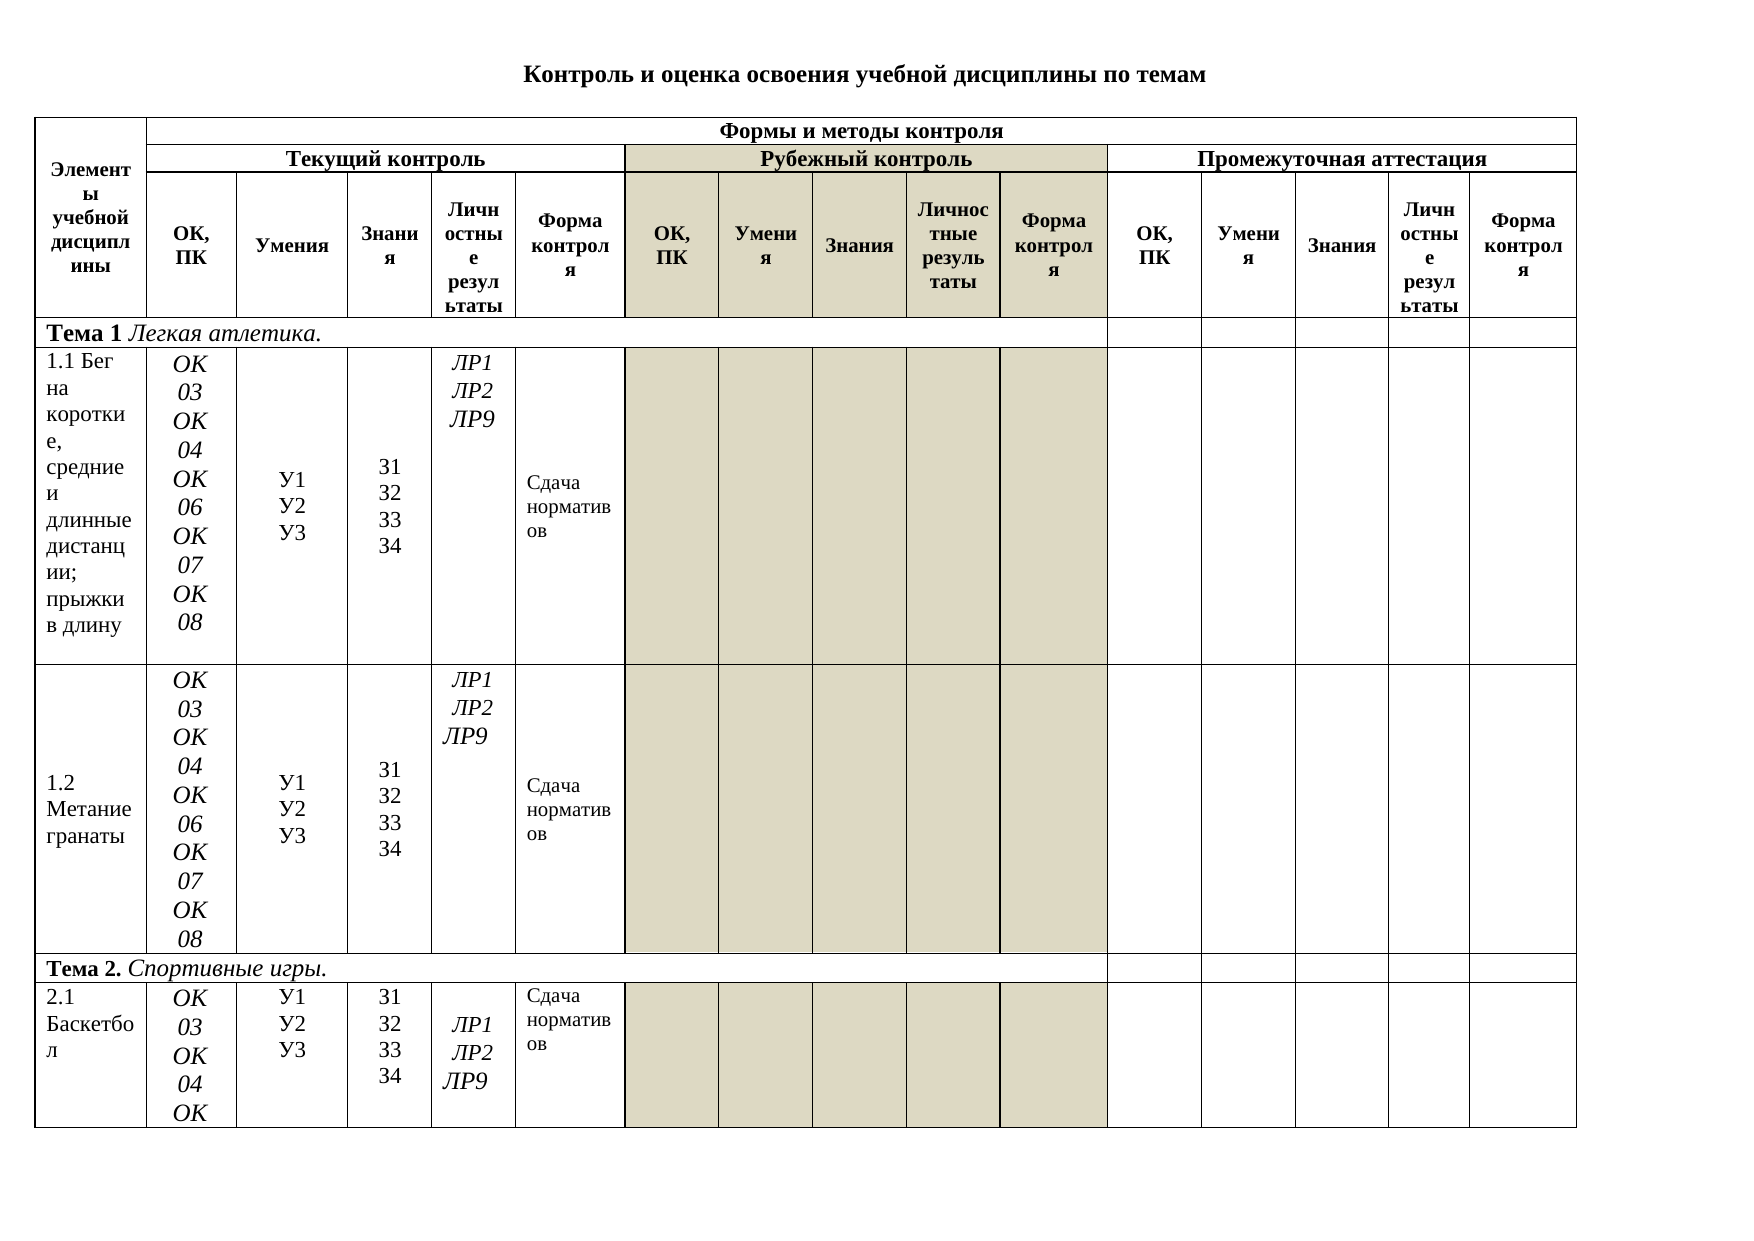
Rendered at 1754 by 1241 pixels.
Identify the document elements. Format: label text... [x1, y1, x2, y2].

table_cell [1108, 318, 1201, 347]
table_cell Личностные результаты [1389, 173, 1469, 317]
table_cell Умения [1202, 173, 1295, 317]
table_cell [1296, 983, 1388, 1127]
table_cell [907, 348, 999, 664]
table_cell З1 З2 З3 З4 [348, 348, 431, 664]
table_cell ОК, ПК [147, 173, 236, 317]
table_cell [719, 983, 812, 1127]
table_cell [1389, 954, 1469, 982]
table_cell [813, 348, 906, 664]
table_cell [1202, 954, 1295, 982]
table_cell У1 У2 У3 [237, 983, 347, 1127]
table_cell Форма контроля [516, 173, 624, 317]
text Контроль и оценка освоения учебной дисциплины по темам [94, 59, 1636, 88]
table_cell [1001, 348, 1107, 664]
table_cell Знания [813, 173, 906, 317]
table_cell [1470, 348, 1576, 664]
table_cell [1389, 665, 1469, 952]
table_cell ОК 03 ОК 04 ОК 06 ОК 07 ОК 08 [147, 348, 236, 664]
table_cell Личностные результаты [907, 173, 999, 317]
table_cell [1108, 348, 1201, 664]
table_cell [1108, 983, 1201, 1127]
table_cell Знания [348, 173, 431, 317]
table_cell 1.1 Бег на короткие, средние и длинные дистанции; прыжки в длину [36, 348, 146, 664]
table_cell [1389, 318, 1469, 347]
table_cell У1 У2 У3 [237, 348, 347, 664]
table_cell [1389, 983, 1469, 1127]
table_cell Рубежный контроль [626, 145, 1107, 171]
table_cell [813, 983, 906, 1127]
table_cell Тема 2. Спортивные игры. [36, 954, 1107, 982]
table_cell [1108, 954, 1201, 982]
table_cell [1470, 318, 1576, 347]
table_cell ОК 03 ОК 04 ОК 06 ОК 07 ОК 08 [147, 665, 236, 952]
table_cell Личностные результаты [432, 173, 515, 317]
table_cell ЛР1 ЛР2 ЛР9 [432, 348, 515, 664]
table_cell [1202, 318, 1295, 347]
table_cell [1470, 954, 1576, 982]
table_cell Форма контроля [1470, 173, 1576, 317]
table_cell Умения [719, 173, 812, 317]
table_cell ОК, ПК [1108, 173, 1201, 317]
table_cell Текущий контроль [147, 145, 624, 171]
table_cell Знания [1296, 173, 1388, 317]
table_cell [1389, 348, 1469, 664]
table_cell ОК, ПК [626, 173, 718, 317]
table_cell [626, 983, 718, 1127]
table_cell [1202, 983, 1295, 1127]
table_cell [907, 983, 999, 1127]
table_cell [719, 348, 812, 664]
table_cell Промежуточная аттестация [1108, 145, 1576, 171]
table_cell [1202, 348, 1295, 664]
table_cell [1001, 665, 1107, 952]
table_cell З1 З2 З3 З4 [348, 983, 431, 1127]
table_cell [626, 665, 718, 952]
table_cell [1470, 983, 1576, 1127]
table_cell [719, 665, 812, 952]
table_cell Сдача нормативов [516, 665, 624, 952]
table_cell [1202, 665, 1295, 952]
table_cell Сдача нормативов [516, 348, 624, 664]
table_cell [147, 983, 236, 1127]
table_cell [626, 348, 718, 664]
table_cell [1296, 348, 1388, 664]
table_cell [1296, 954, 1388, 982]
table_cell Умения [237, 173, 347, 317]
table_cell ЛР1 ЛР2 ЛР9 [432, 665, 515, 952]
table_cell [1296, 318, 1388, 347]
table_cell У1 У2 У3 [237, 665, 347, 952]
table_header Элементы учебной дисциплины [36, 118, 146, 317]
table_cell [1470, 665, 1576, 952]
table_cell [1001, 983, 1107, 1127]
table_cell [907, 665, 999, 952]
table_cell Сдача нормативов [516, 983, 624, 1127]
table_cell [1296, 665, 1388, 952]
table_cell Форма контроля [1001, 173, 1107, 317]
table_cell ЛР1 ЛР2 ЛР9 [432, 983, 515, 1127]
table_header Формы и методы контроля [147, 118, 1576, 144]
table_cell Тема 1 Легкая атлетика. [36, 318, 1107, 347]
table_cell [1108, 665, 1201, 952]
table_cell З1 З2 З3 З4 [348, 665, 431, 952]
table_cell [813, 665, 906, 952]
table_cell 2.1 Баскетбол [36, 983, 146, 1127]
table_cell 1.2 Метание гранаты [36, 665, 146, 952]
